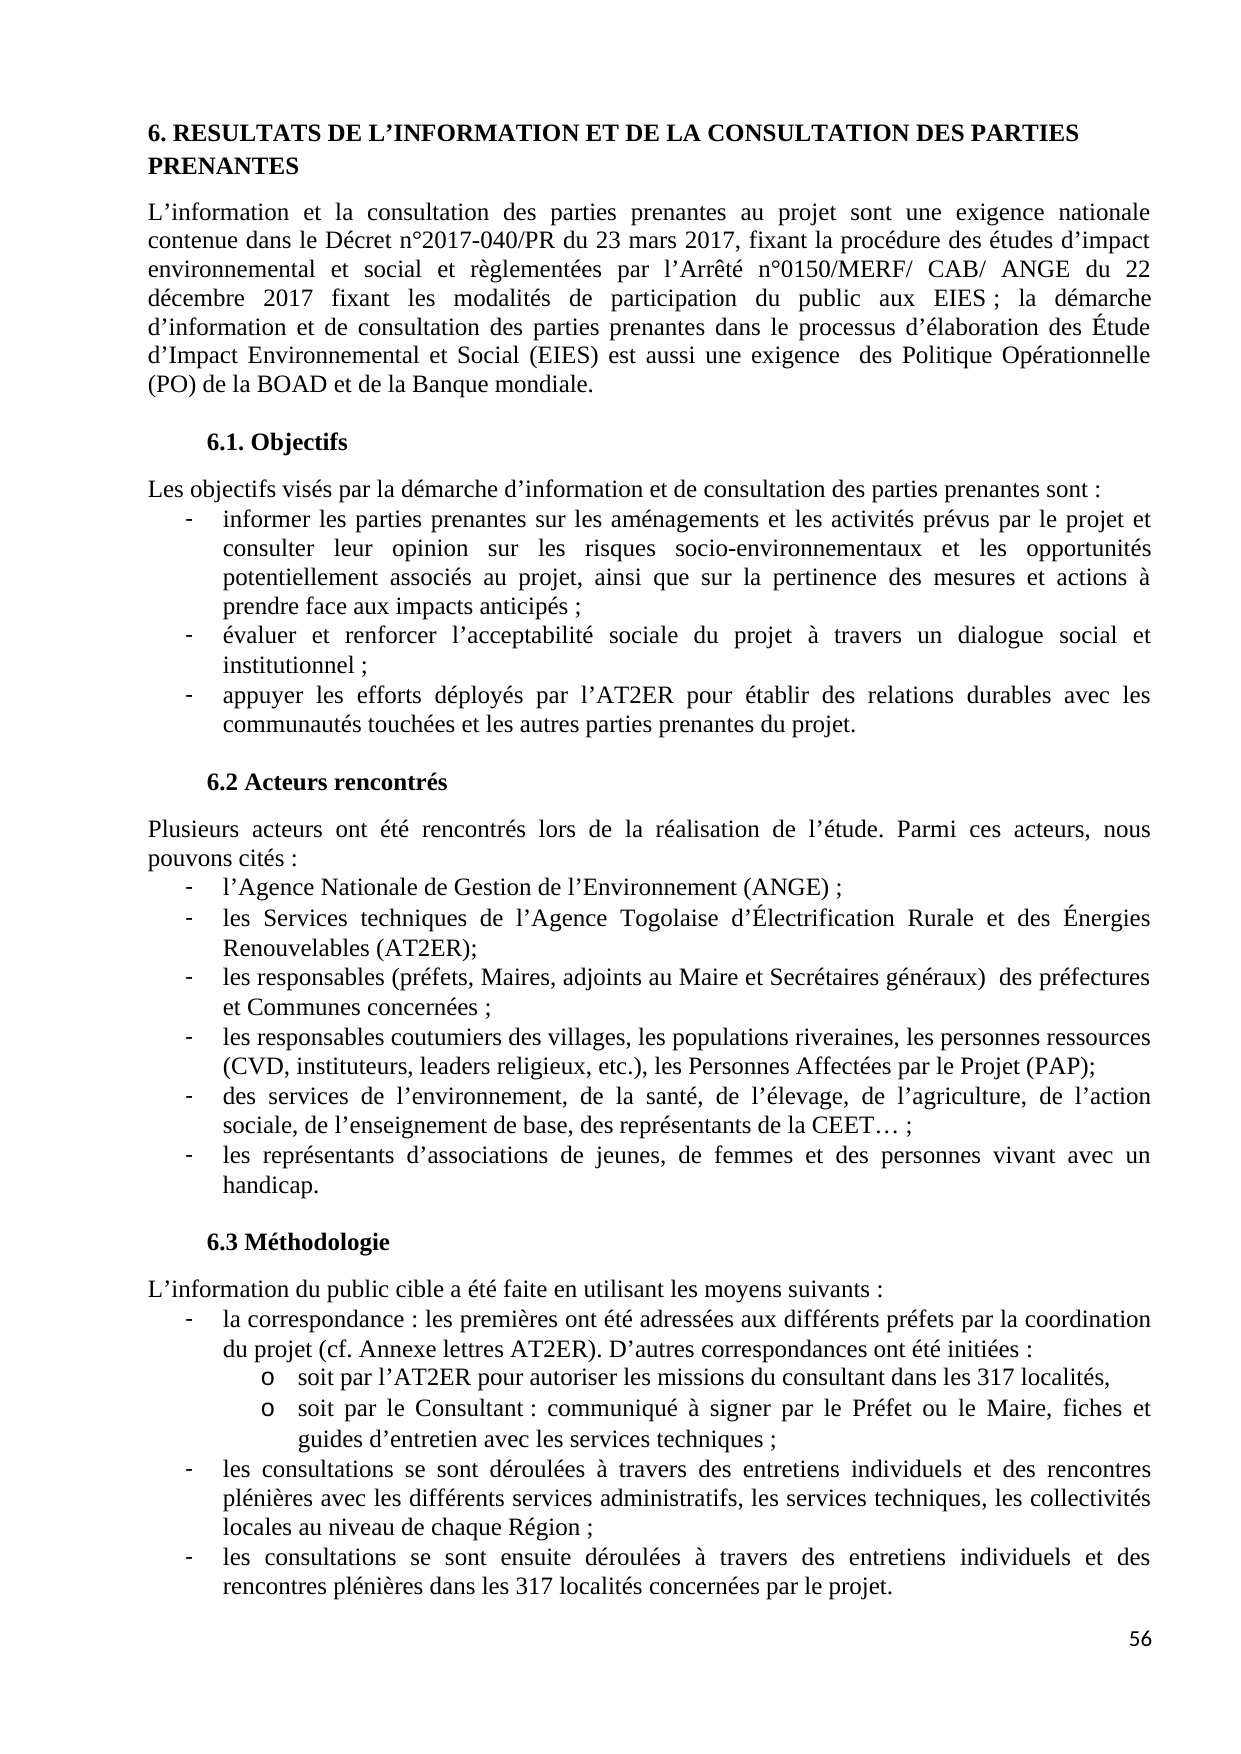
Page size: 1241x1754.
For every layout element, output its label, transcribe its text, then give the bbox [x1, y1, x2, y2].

list les consultations se sont ensuite déroulées à travers des entretiens individuels et des rencontres plénières dans les 317 localités concernées par le projet. [185, 1541, 1152, 1600]
list des services de l’environnement, de la santé, de l’élevage, de l’agriculture, de l’action sociale, de l’enseignement de base, des représentants de la CEET… ; [185, 1080, 1152, 1139]
list les consultations se sont déroulées à travers des entretiens individuels et des rencontres plénières avec les différents services administratifs, les services techniques, les collectivités locales au niveau de chaque Région ; [185, 1453, 1152, 1541]
list l’Agence Nationale de Gestion de l’Environnement (ANGE) ; [185, 872, 1152, 902]
list évaluer et renforcer l’acceptabilité sociale du projet à travers un dialogue social et institutionnel ; [185, 619, 1152, 679]
list les responsables coutumiers des villages, les populations riveraines, les personnes ressources (CVD, instituteurs, leaders religieux, etc.), les Personnes Affectées par le Projet (PAP); [185, 1021, 1152, 1080]
subtitle 6.2 Acteurs rencontrés [207, 767, 1152, 796]
list la correspondance : les premières ont été adressées aux différents préfets par la coordination du projet (cf. Annexe lettres AT2ER). D’autres correspondances ont été initiées : [185, 1303, 1152, 1362]
subtitle 6.1. Objectifs [207, 427, 1152, 455]
subtitle 6.3 Méthodologie [207, 1227, 1152, 1256]
text L’information du public cible a été faite en utilisant les moyens suivants : [148, 1274, 1152, 1303]
text L’information et la consultation des parties prenantes au projet sont une exigence nationale contenue dans le Décret n°2017-040/PR du 23 mars 2017, fixant la procédure des études d’impact environnemental et social et règlementées par l’Arrêté n°0150/MERF/ CAB/ ANGE du 22 décembre 2017 fixant les modalités de participation du public aux EIES ; la démarche d’information et de consultation des parties prenantes dans le processus d’élaboration des Étude d’Impact Environnemental et Social (EIES) est aussi une exigence des Politique Opérationnelle (PO) de la BOAD et de la Banque mondiale. [148, 197, 1152, 398]
subtitle 6. RESULTATS DE L’INFORMATION ET DE LA CONSULTATION DES PARTIES PRENANTES [148, 118, 1152, 180]
list appuyer les efforts déployés par l’AT2ER pour établir des relations durables avec les communautés touchées et les autres parties prenantes du projet. [185, 679, 1152, 738]
list les responsables (préfets, Maires, adjoints au Maire et Secrétaires généraux) des préfectures et Communes concernées ; [185, 961, 1152, 1021]
text Les objectifs visés par la démarche d’information et de consultation des parties prenantes sont : [148, 474, 1152, 503]
list soit par le Consultant : communiqué à signer par le Préfet ou le Maire, fiches et guides d’entretien avec les services techniques ; [260, 1393, 1152, 1453]
list les représentants d’associations de jeunes, de femmes et des personnes vivant avec un handicap. [185, 1139, 1152, 1198]
list informer les parties prenantes sur les aménagements et les activités prévus par le projet et consulter leur opinion sur les risques socio-environnementaux et les opportunités potentiellement associés au projet, ainsi que sur la pertinence des mesures et actions à prendre face aux impacts anticipés ; [185, 503, 1152, 619]
list les Services techniques de l’Agence Togolaise d’Électrification Rurale et des Énergies Renouvelables (AT2ER); [185, 902, 1152, 961]
text Plusieurs acteurs ont été rencontrés lors de la réalisation de l’étude. Parmi ces acteurs, nous pouvons cités : [148, 814, 1152, 872]
list soit par l’AT2ER pour autoriser les missions du consultant dans les 317 localités, [260, 1362, 1152, 1393]
